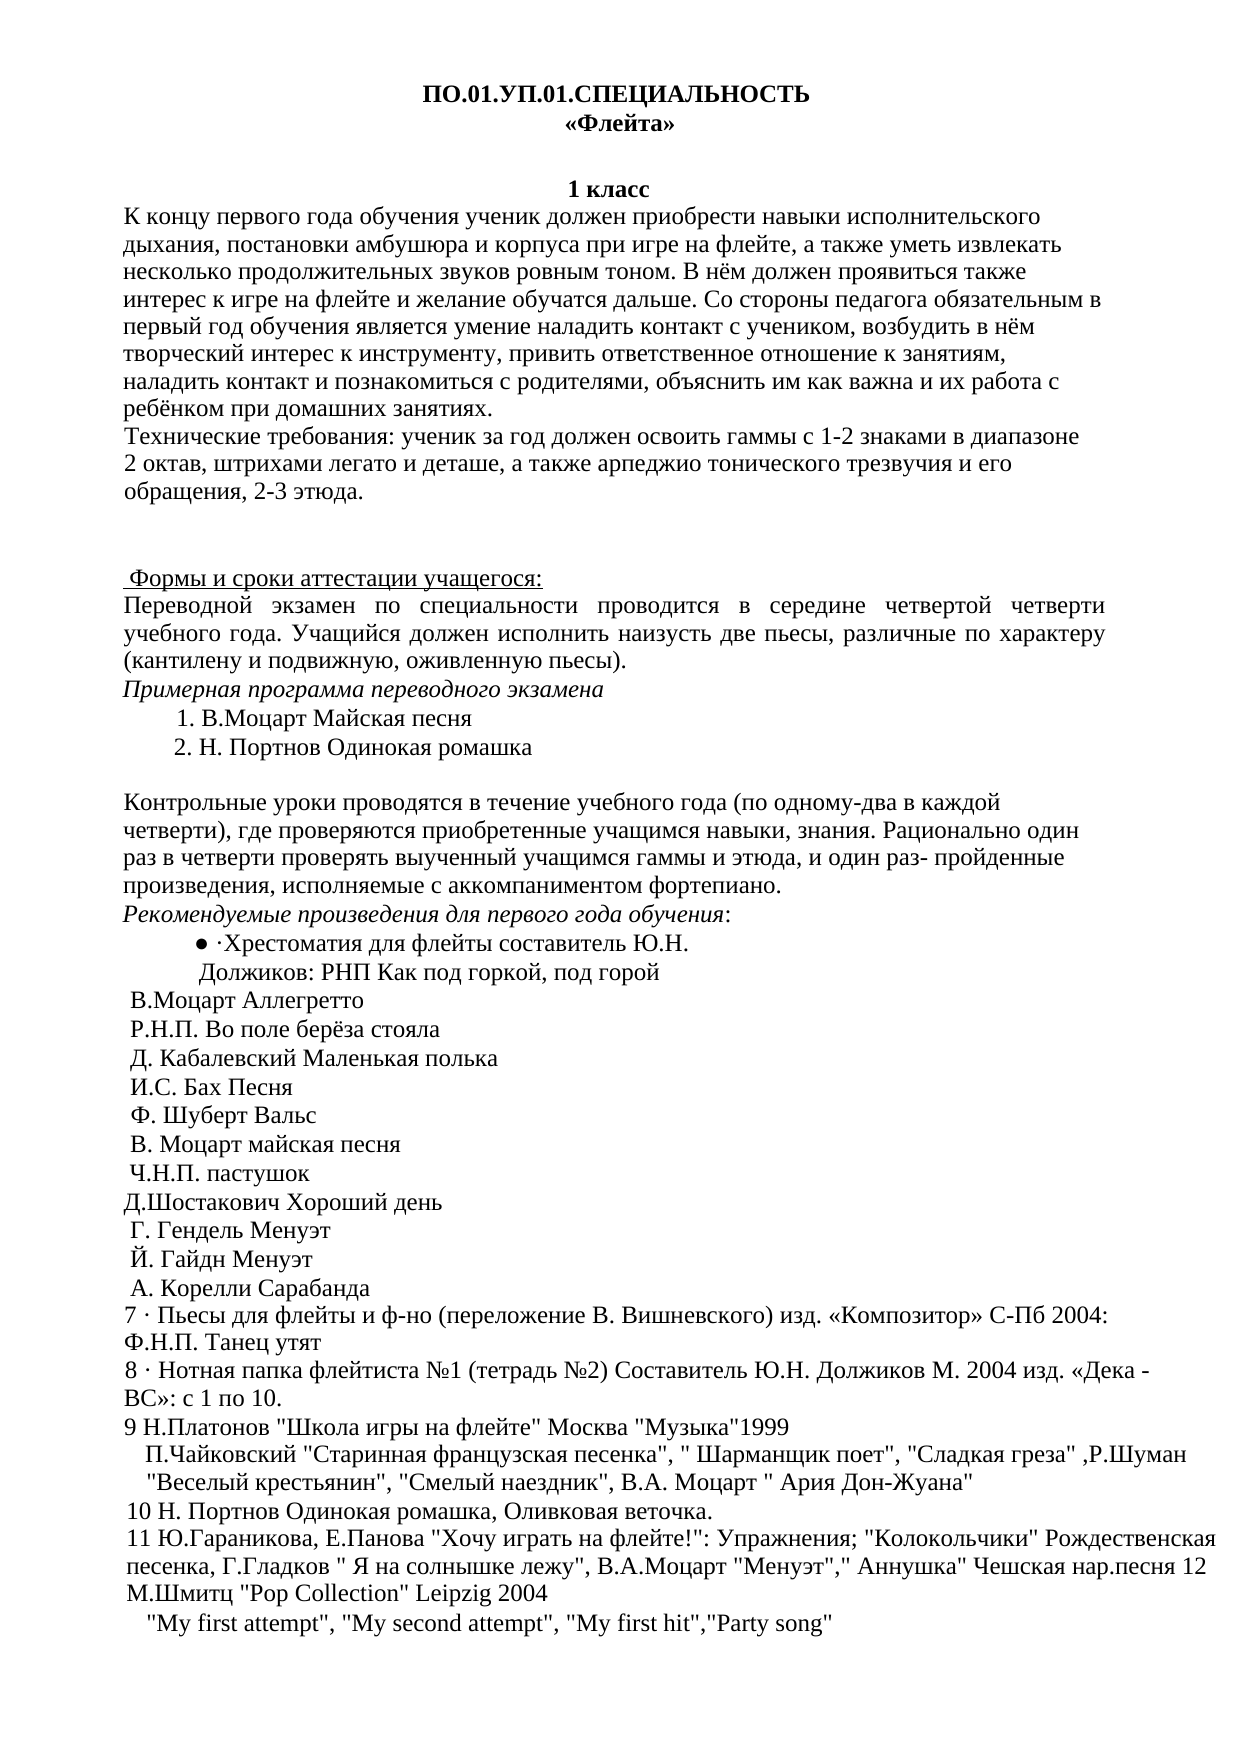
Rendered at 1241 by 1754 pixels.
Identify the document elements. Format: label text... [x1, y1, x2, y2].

text Формы и сроки аттестации учащегося: [123, 563, 1240, 592]
text Контрольные уроки проводятся в течение учебного года (по одному-два в каждой четверти), где проверяются приобретенные учащимся навыки, знания. Рационально один раз в четверти проверять выученный учащимся гаммы и этюда, и один раз- пройденные произведения, исполняемые с аккомпаниментом фортепиано. [123, 789, 1081, 898]
text Технические требования: ученик за год должен освоить гаммы с 1-2 знаками в диапазоне 2 октав, штрихами легато и деташе, а также арпеджио тонического трезвучия и его обращения, 2-3 этюда. [124, 423, 1098, 505]
text ● ·Хрестоматия для флейты составитель Ю.Н. [194, 928, 1240, 957]
text Г. Гендель Менуэт [130, 1215, 1240, 1244]
text 10 Н. Портнов Одинокая ромашка, Оливковая веточка. [126, 1496, 1240, 1525]
text 2. Н. Портнов Одинокая ромашка [173, 732, 1240, 761]
text "My first attempt", "My second attempt", "My first hit","Party song" [146, 1608, 1240, 1636]
text Д.Шостакович Хороший день [123, 1187, 1240, 1215]
text Примерная программа переводного экзамена [122, 674, 1240, 703]
text ПО.01.УП.01.СПЕЦИАЛЬНОСТЬ [422, 79, 1240, 108]
text Ф. Шуберт Вальс [130, 1100, 1240, 1129]
text 11 Ю.Гараникова, Е.Панова "Хочу играть на флейте!": Упражнения; "Колокольчики" Рождественская песенка, Г.Гладков " Я на солнышке лежу", В.А.Моцарт "Менуэт"," Аннушка" Чешская нар.песня 12 М.Шмитц "Pop Collection" Leipzig 2004 [126, 1525, 1235, 1607]
text В. Моцарт майская песня [130, 1129, 1240, 1158]
text 1 класс [567, 174, 1240, 203]
text 1. В.Моцарт Майская песня [176, 703, 1240, 732]
text Р.Н.П. Во поле берёза стояла [130, 1014, 1240, 1043]
text А. Корелли Сарабанда [130, 1273, 1240, 1302]
text И.С. Бах Песня [130, 1072, 1240, 1100]
text П.Чайковский "Старинная французская песенка", " Шарманщик поет", "Сладкая греза" ,Р.Шуман "Веселый крестьянин", "Смелый наездник", В.А. Моцарт " Ария Дон-Жуана" [145, 1441, 1193, 1496]
text 8 · Нотная папка флейтиста №1 (тетрадь №2) Составитель Ю.Н. Должиков М. 2004 изд. «Дека - ВС»: с 1 по 10. [123, 1357, 1152, 1412]
text Должиков: РНП Как под горкой, под горой [198, 957, 1240, 985]
text Рекомендуемые произведения для первого года обучения: [122, 899, 1240, 928]
text В.Моцарт Аллегретто [130, 985, 1240, 1014]
text Ч.Н.П. пастушок [129, 1158, 1240, 1187]
text Й. Гайдн Менуэт [130, 1244, 1240, 1273]
text К концу первого года обучения ученик должен приобрести навыки исполнительского дыхания, постановки амбушюра и корпуса при игре на флейте, а также уметь извлекать несколько продолжительных звуков ровным тоном. В нём должен проявиться также интерес к игре на флейте и желание обучатся дальше. Со стороны педагога обязательным в первый год обучения является умение наладить контакт с учеником, возбудить в нём творческий интерес к инструменту, привить ответственное отношение к занятиям, наладить контакт и познакомиться с родителями, объяснить им как важна и их работа с ребёнком при домашних занятиях. [123, 203, 1103, 422]
text 7 · Пьесы для флейты и ф-но (переложение В. Вишневского) изд. «Композитор» С-Пб 2004: Ф.Н.П. Танец утят [124, 1302, 1111, 1356]
text 9 Н.Платонов "Школа игры на флейте" Москва "Музыка"1999 [124, 1412, 1240, 1441]
text Переводной экзамен по специальности проводится в середине четвертой четверти учебного года. Учащийся должен исполнить наизусть две пьесы, различные по характеру (кантилену и подвижную, оживленную пьесы). [123, 592, 1106, 674]
text «Флейта» [564, 108, 1240, 137]
text Д. Кабалевский Маленькая полька [130, 1043, 1240, 1072]
